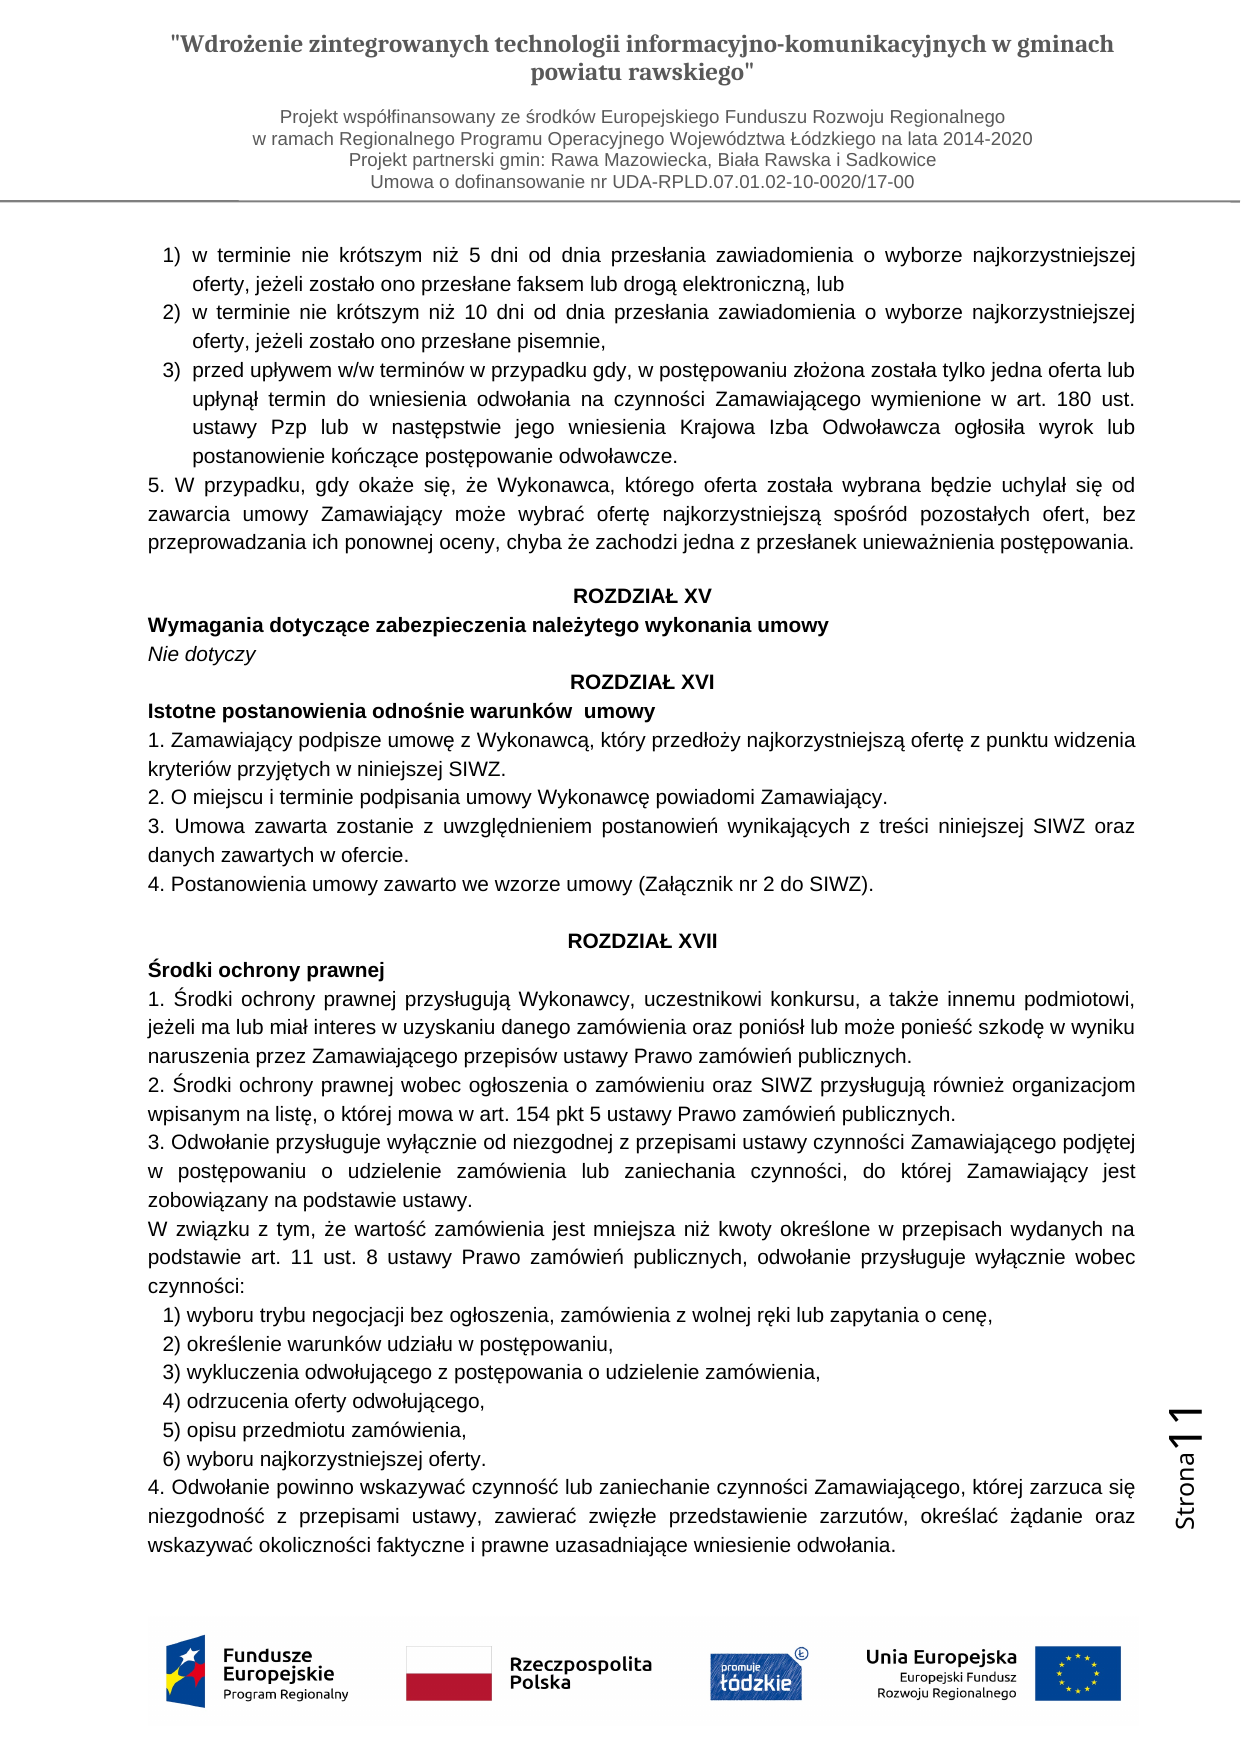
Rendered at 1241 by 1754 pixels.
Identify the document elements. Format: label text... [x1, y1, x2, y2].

text ROZDZIAŁ XV [148, 584, 1137, 608]
text 5. W przypadku, gdy okaże się, że Wykonawca, którego oferta została wybrana będzie uchylał się od zawarcia umowy Zamawiający może wybrać ofertę najkorzystniejszą spośród pozostałych ofert, bez przeprowadzania ich ponownej oceny, chyba że zachodzi jedna z przesłanek unieważnienia postępowania. [148, 473, 1137, 554]
text Wymagania dotyczące zabezpieczenia należytego wykonania umowy [148, 613, 1137, 637]
text 3) przed upływem w/w terminów w przypadku gdy, w postępowaniu złożona została tylko jedna oferta lub upłynął termin do wniesienia odwołania na czynności Zamawiającego wymienione w art. 180 ust. ustawy Pzp lub w następstwie jego wniesienia Krajowa Izba Odwoławcza ogłosiła wyrok lub postanowienie kończące postępowanie odwoławcze. [162, 358, 1137, 468]
text W związku z tym, że wartość zamówienia jest mniejsza niż kwoty określone w przepisach wydanych na podstawie art. 11 ust. 8 ustawy Prawo zamówień publicznych, odwołanie przysługuje wyłącznie wobec czynności: [148, 1216, 1137, 1298]
text 4) odrzucenia oferty odwołującego, [162, 1389, 1137, 1413]
text 6) wyboru najkorzystniejszej oferty. [162, 1446, 1137, 1470]
text Istotne postanowienia odnośnie warunków umowy [148, 699, 1137, 723]
text 3. Umowa zawarta zostanie z uwzględnieniem postanowień wynikających z treści niniejszej SIWZ oraz danych zawartych w ofercie. [148, 814, 1137, 867]
text 2) określenie warunków udziału w postępowaniu, [162, 1331, 1137, 1355]
text 4. Postanowienia umowy zawarto we wzorze umowy (Załącznik nr 2 do SIWZ). [148, 871, 1137, 895]
text Środki ochrony prawnej [148, 958, 1137, 982]
text ROZDZIAŁ XVII [148, 929, 1137, 953]
text 3) wykluczenia odwołującego z postępowania o udzielenie zamówienia, [162, 1360, 1137, 1384]
text 3. Odwołanie przysługuje wyłącznie od niezgodnej z przepisami ustawy czynności Zamawiającego podjętej w postępowaniu o udzielenie zamówienia lub zaniechania czynności, do której Zamawiający jest zobowiązany na podstawie ustawy. [148, 1130, 1137, 1212]
text 1) w terminie nie krótszym niż 5 dni od dnia przesłania zawiadomienia o wyborze najkorzystniejszej oferty, jeżeli zostało ono przesłane faksem lub drogą elektroniczną, lub [162, 243, 1137, 295]
text 2) w terminie nie krótszym niż 10 dni od dnia przesłania zawiadomienia o wyborze najkorzystniejszej oferty, jeżeli zostało ono przesłane pisemnie, [162, 300, 1137, 353]
text 2. O miejscu i terminie podpisania umowy Wykonawcę powiadomi Zamawiający. [148, 785, 1137, 809]
text Nie dotyczy [148, 641, 1137, 665]
text 4. Odwołanie powinno wskazywać czynność lub zaniechanie czynności Zamawiającego, której zarzuca się niezgodność z przepisami ustawy, zawierać zwięzłe przedstawienie zarzutów, określać żądanie oraz wskazywać okoliczności faktyczne i prawne uzasadniające wniesienie odwołania. [148, 1475, 1137, 1557]
text 1) wyboru trybu negocjacji bez ogłoszenia, zamówienia z wolnej ręki lub zapytania o cenę, [162, 1303, 1137, 1327]
text ROZDZIAŁ XVI [148, 670, 1137, 694]
text 2. Środki ochrony prawnej wobec ogłoszenia o zamówieniu oraz SIWZ przysługują również organizacjom wpisanym na listę, o której mowa w art. 154 pkt 5 ustawy Prawo zamówień publicznych. [148, 1073, 1137, 1125]
text 1. Środki ochrony prawnej przysługują Wykonawcy, uczestnikowi konkursu, a także innemu podmiotowi, jeżeli ma lub miał interes w uzyskaniu danego zamówienia oraz poniósł lub może ponieść szkodę w wyniku naruszenia przez Zamawiającego przepisów ustawy Prawo zamówień publicznych. [148, 986, 1137, 1068]
text 5) opisu przedmiotu zamówienia, [162, 1418, 1137, 1442]
picture [147, 1616, 1140, 1726]
text 1. Zamawiający podpisze umowę z Wykonawcą, który przedłoży najkorzystniejszą ofertę z punktu widzenia kryteriów przyjętych w niniejszej SIWZ. [148, 728, 1137, 780]
